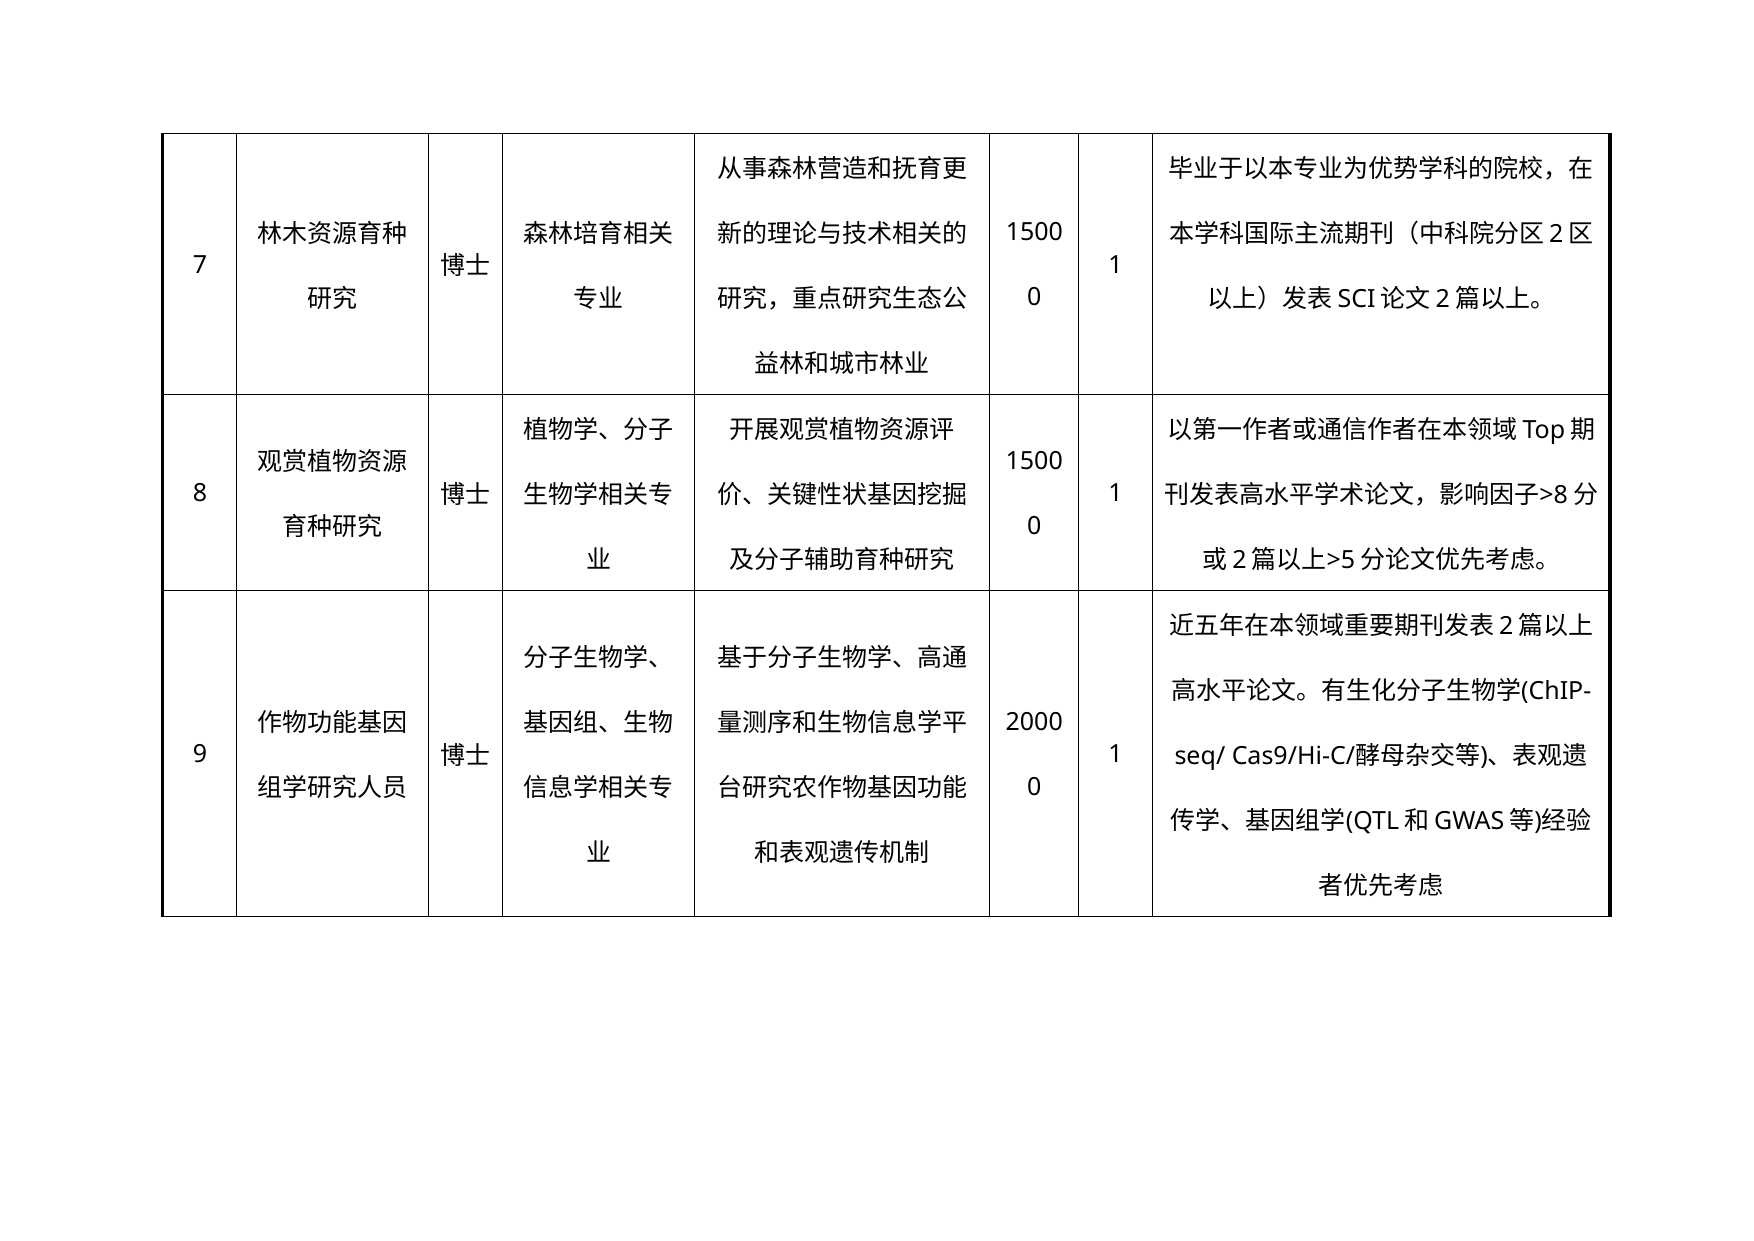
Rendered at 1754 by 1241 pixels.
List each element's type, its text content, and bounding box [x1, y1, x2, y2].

table_cell 8 [164, 395, 236, 590]
table_cell 植物学、分子生物学相关专业 [503, 395, 694, 590]
table_cell 分子生物学、基因组、生物信息学相关专业 [503, 591, 694, 916]
table_cell 林木资源育种研究 [237, 134, 428, 394]
table_cell 观赏植物资源育种研究 [237, 395, 428, 590]
table_cell 基于分子生物学、高通量测序和生物信息学平台研究农作物基因功能和表观遗传机制 [695, 591, 989, 916]
table_cell 博士 [429, 395, 502, 590]
table_cell 15000 [990, 134, 1078, 394]
table_cell 20000 [990, 591, 1078, 916]
table_cell 7 [164, 134, 236, 394]
table_cell 1 [1079, 395, 1152, 590]
table_cell 以第一作者或通信作者在本领域Top期刊发表高水平学术论文，影响因子>8分或2篇以上>5分论文优先考虑。 [1153, 395, 1608, 590]
table_cell 毕业于以本专业为优势学科的院校，在本学科国际主流期刊（中科院分区2区以上）发表SCI论文2篇以上。 [1153, 134, 1608, 394]
table_cell 9 [164, 591, 236, 916]
table_cell 作物功能基因组学研究人员 [237, 591, 428, 916]
table_cell 开展观赏植物资源评价、关键性状基因挖掘及分子辅助育种研究 [695, 395, 989, 590]
table_cell 博士 [429, 134, 502, 394]
table_cell 博士 [429, 591, 502, 916]
table_cell 1 [1079, 591, 1152, 916]
table_cell 近五年在本领域重要期刊发表2篇以上高水平论文。有生化分子生物学(ChIP-seq/ Cas9/Hi-C/酵母杂交等)、表观遗传学、基因组学(QTL和GWAS等)经验者优先考虑 [1153, 591, 1608, 916]
table_cell 1 [1079, 134, 1152, 394]
table_cell 从事森林营造和抚育更新的理论与技术相关的研究，重点研究生态公益林和城市林业 [695, 134, 989, 394]
table_cell 15000 [990, 395, 1078, 590]
table_cell 森林培育相关专业 [503, 134, 694, 394]
